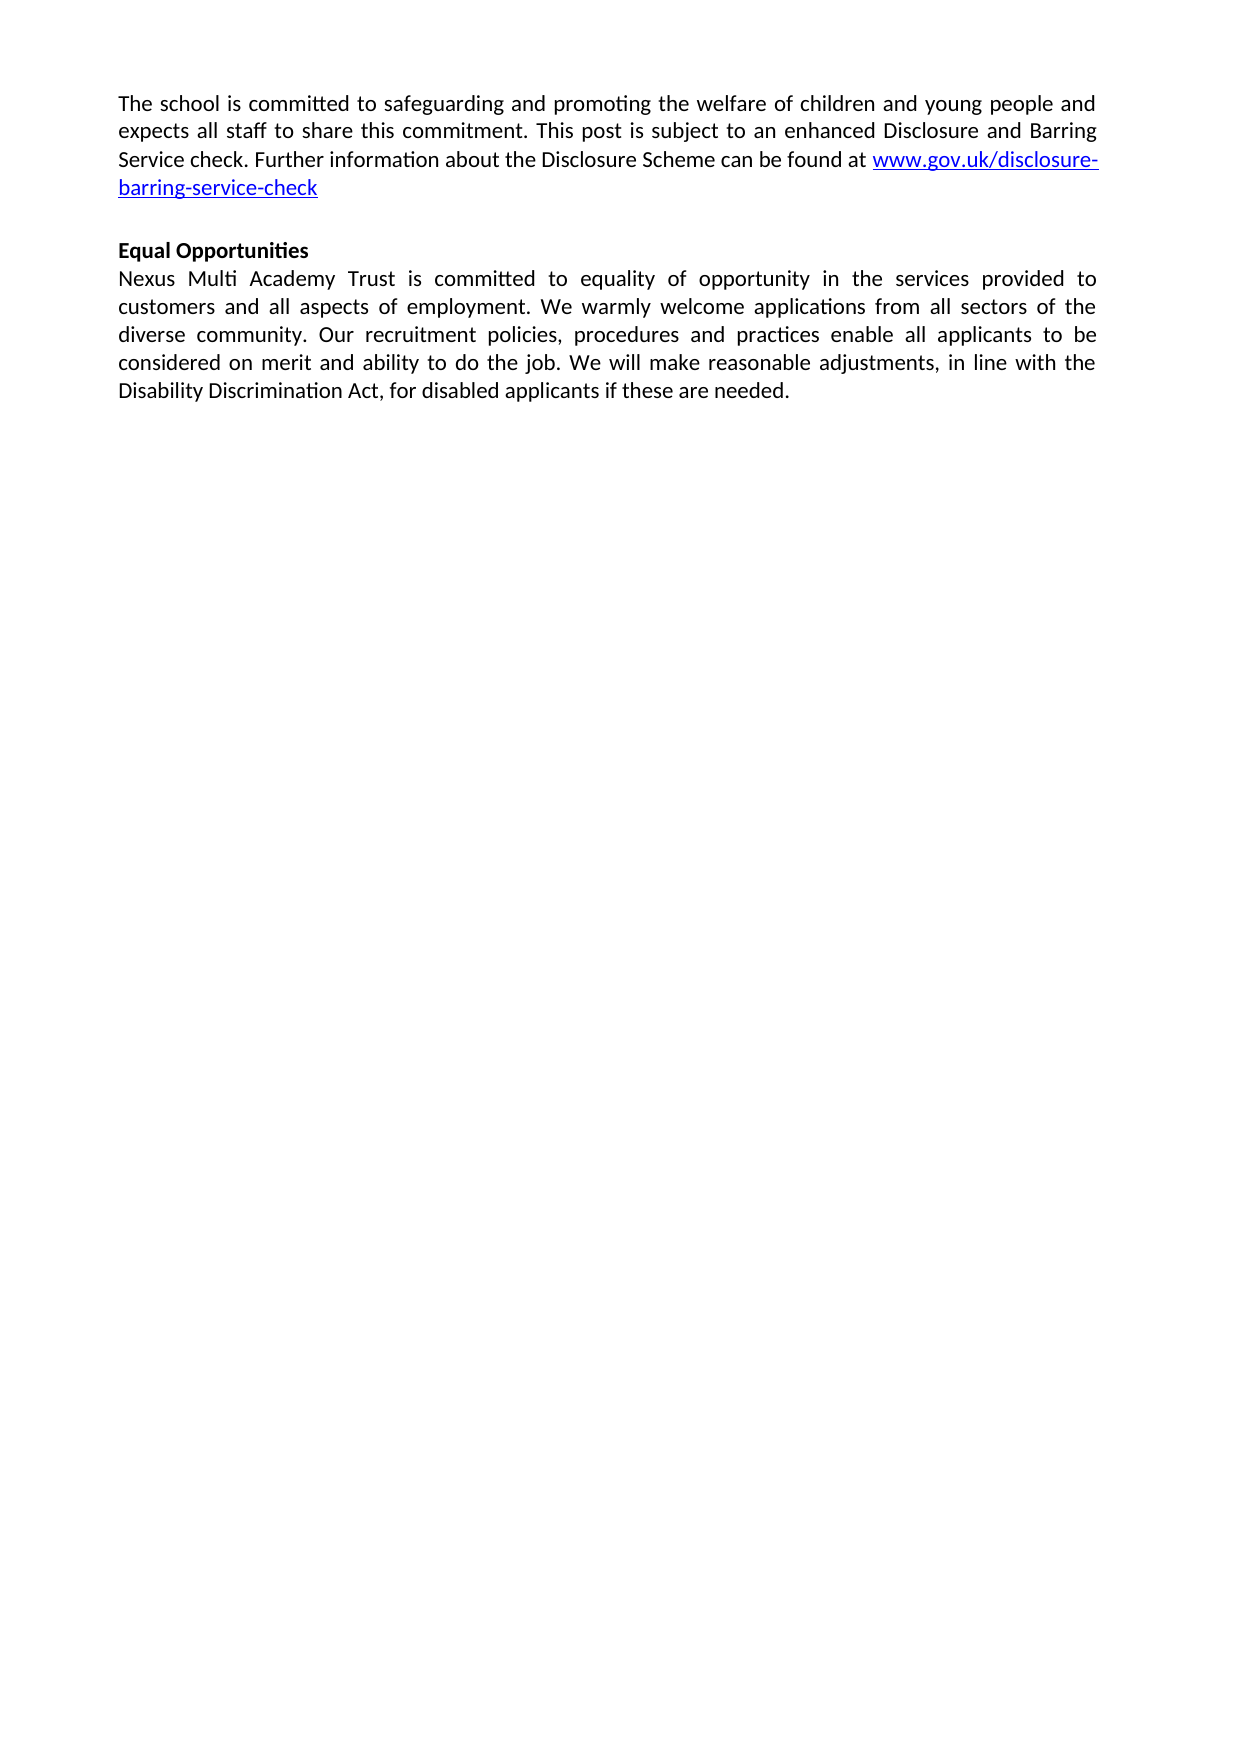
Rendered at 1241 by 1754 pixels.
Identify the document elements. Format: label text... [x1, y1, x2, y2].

text Equal Opportunities [118, 236, 1098, 264]
text Nexus Multi Academy Trust is committed to equality of opportunity in the services provided to customers and all aspects of employment. We warmly welcome applications from all sectors of the diverse community. Our recruitment policies, procedures and practices enable all applicants to be considered on merit and ability to do the job. We will make reasonable adjustments, in line with the Disability Discrimination Act, for disabled applicants if these are needed. [118, 264, 1098, 404]
text The school is committed to safeguarding and promoting the welfare of children and young people and expects all staff to share this commitment. This post is subject to an enhanced Disclosure and Barring Service check. Further information about the Disclosure Scheme can be found at www.gov.uk/disclosure-barring-service-check [118, 89, 1098, 201]
